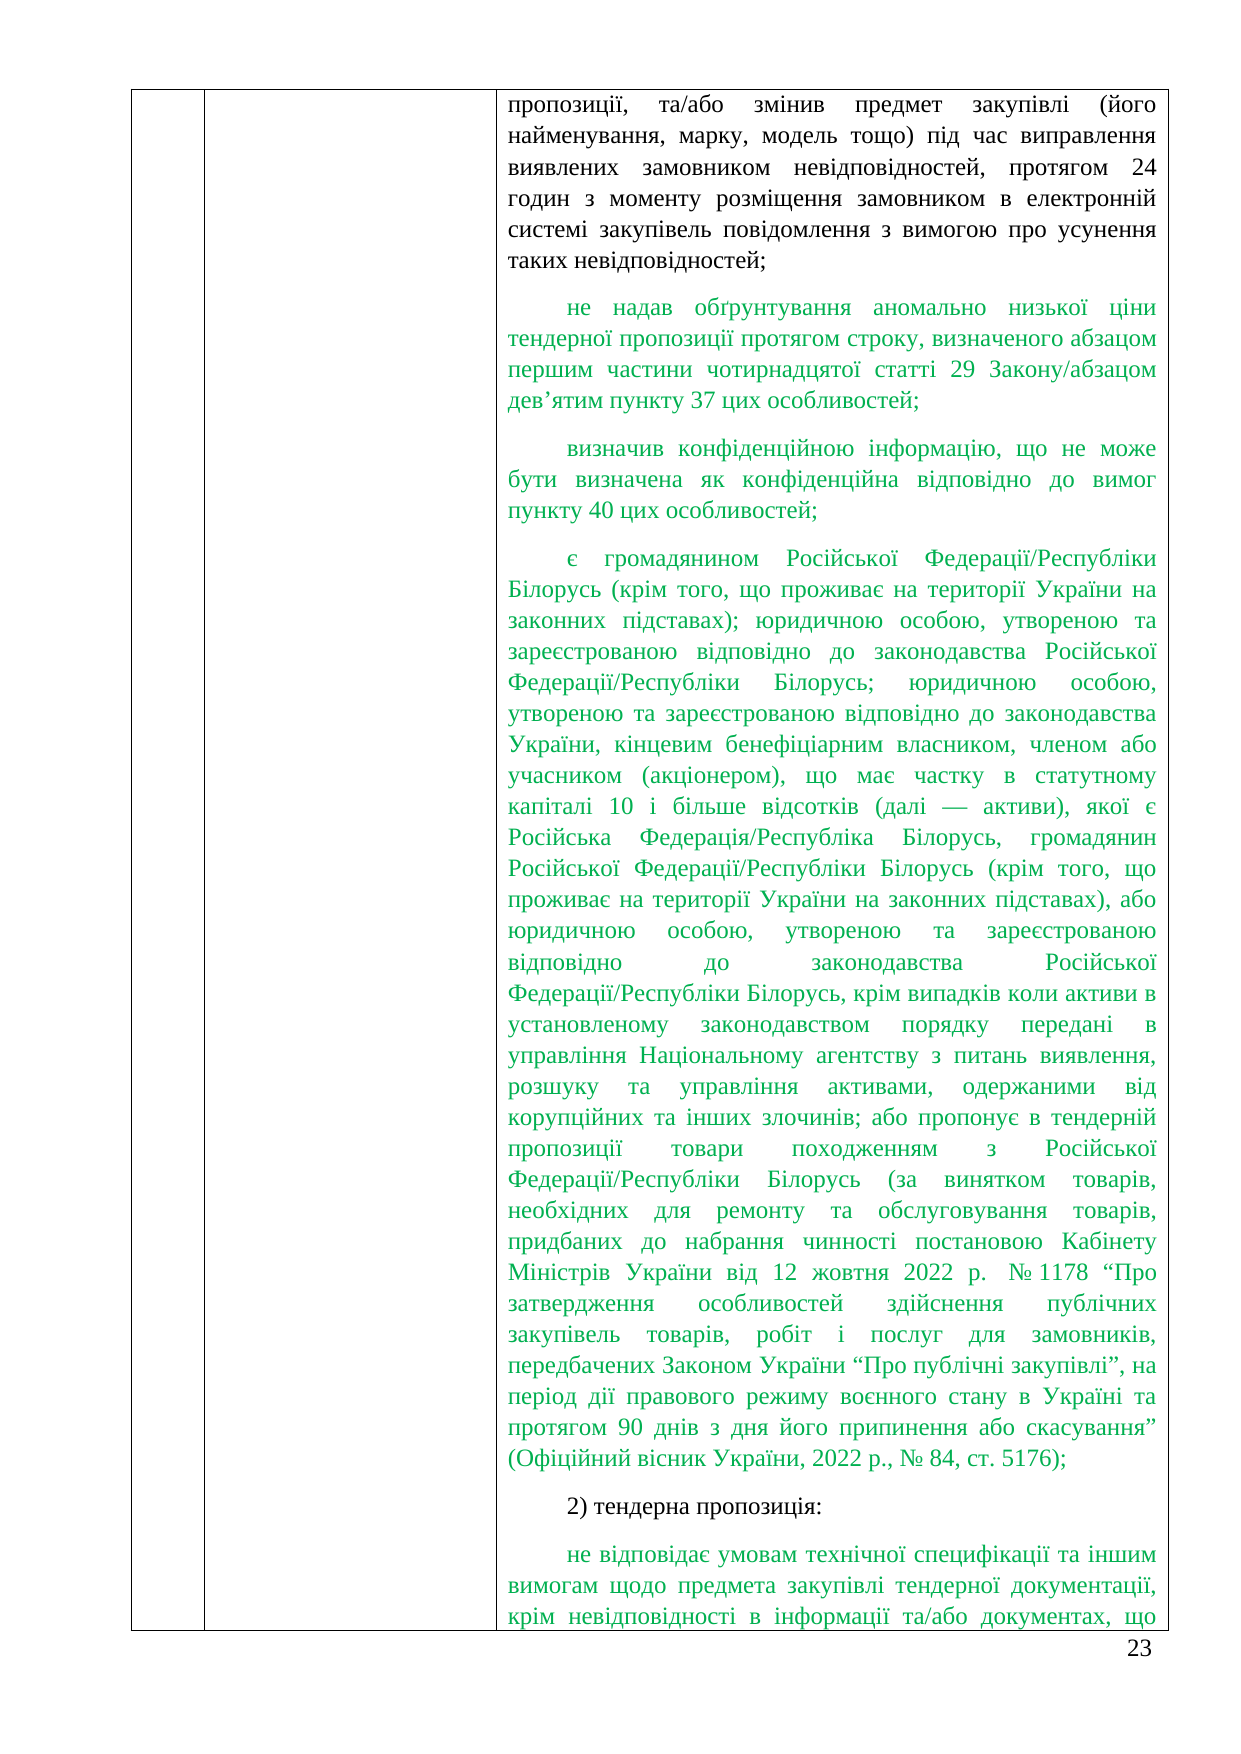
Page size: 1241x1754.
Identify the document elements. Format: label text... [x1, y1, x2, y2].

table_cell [205, 90, 496, 1629]
table_cell 3 [132, 90, 204, 1629]
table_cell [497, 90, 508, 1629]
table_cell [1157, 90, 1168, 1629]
